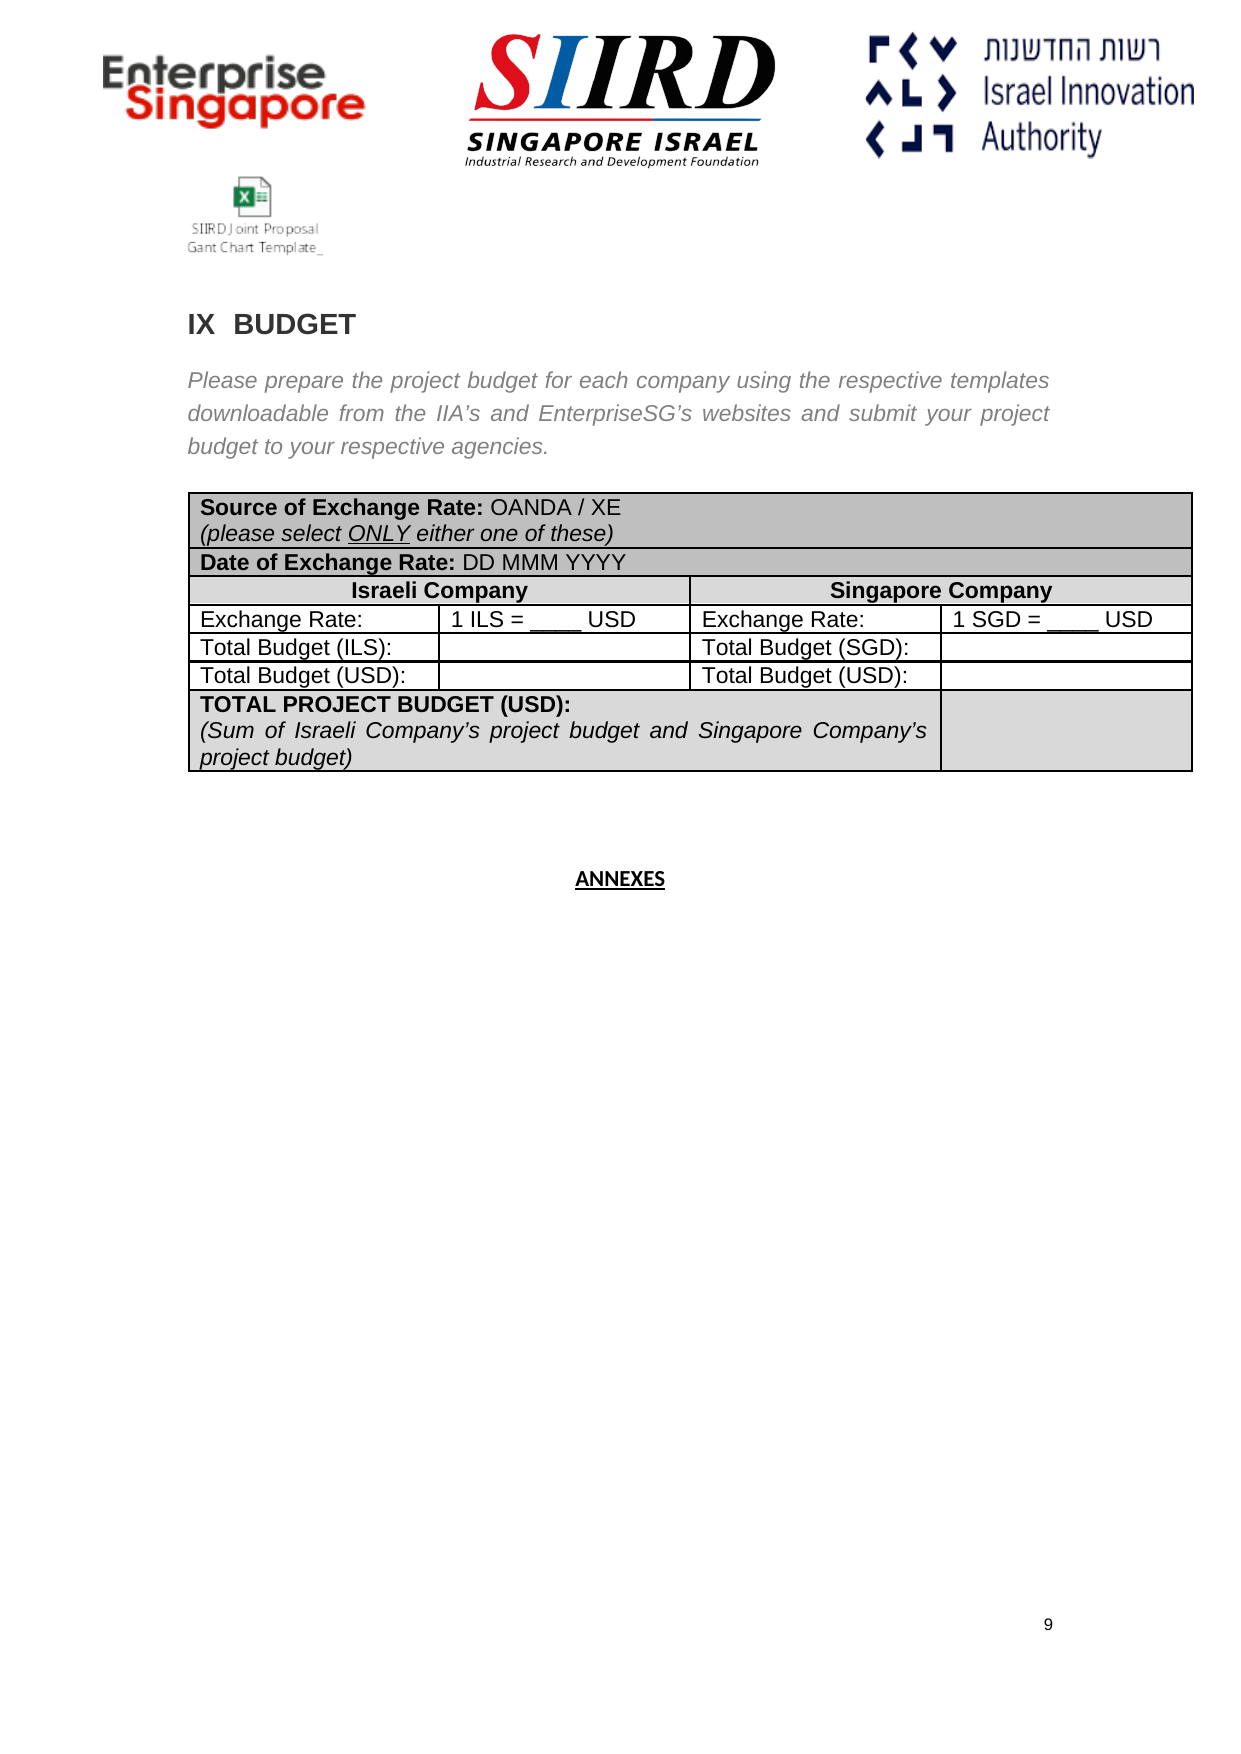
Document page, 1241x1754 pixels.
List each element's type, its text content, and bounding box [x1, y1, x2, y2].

table_cell [440, 663, 689, 689]
table_cell [942, 634, 1191, 660]
table_cell [942, 691, 1191, 770]
table_cell 1 SGD = ____ USD [942, 606, 1191, 632]
table_cell [942, 663, 1191, 689]
table_cell Total Budget (SGD): [691, 634, 940, 660]
table_cell 1 ILS = ____ USD [440, 606, 689, 632]
table_cell Total Budget (USD): [190, 663, 438, 689]
table_cell Singapore Company [691, 577, 1191, 603]
table_header Source of Exchange Rate: OANDA / XE (please select ONLY either one of these) [190, 494, 1191, 547]
list BUDGET [187, 307, 1053, 340]
table_cell [440, 634, 689, 660]
picture [458, 25, 782, 177]
table_cell Date of Exchange Rate: DD MMM YYYY [190, 549, 1191, 575]
table_cell TOTAL PROJECT BUDGET (USD): (Sum of Israeli Company’s project budget and Singapore Company’s project budget) [190, 691, 940, 770]
table_cell Exchange Rate: [190, 606, 438, 632]
picture [103, 11, 378, 168]
table_cell Total Budget (ILS): [190, 634, 438, 660]
table_cell Exchange Rate: [691, 606, 940, 632]
table_cell Total Budget (USD): [691, 663, 940, 689]
text ANNEXES [187, 864, 1053, 892]
text Please prepare the project budget for each company using the respective templates downloadable from the IIA’s and EnterpriseSG’s websites and submit your project budget to your respective agencies. [187, 367, 1053, 459]
picture [865, 31, 1194, 159]
table_cell Israeli Company [190, 577, 689, 603]
